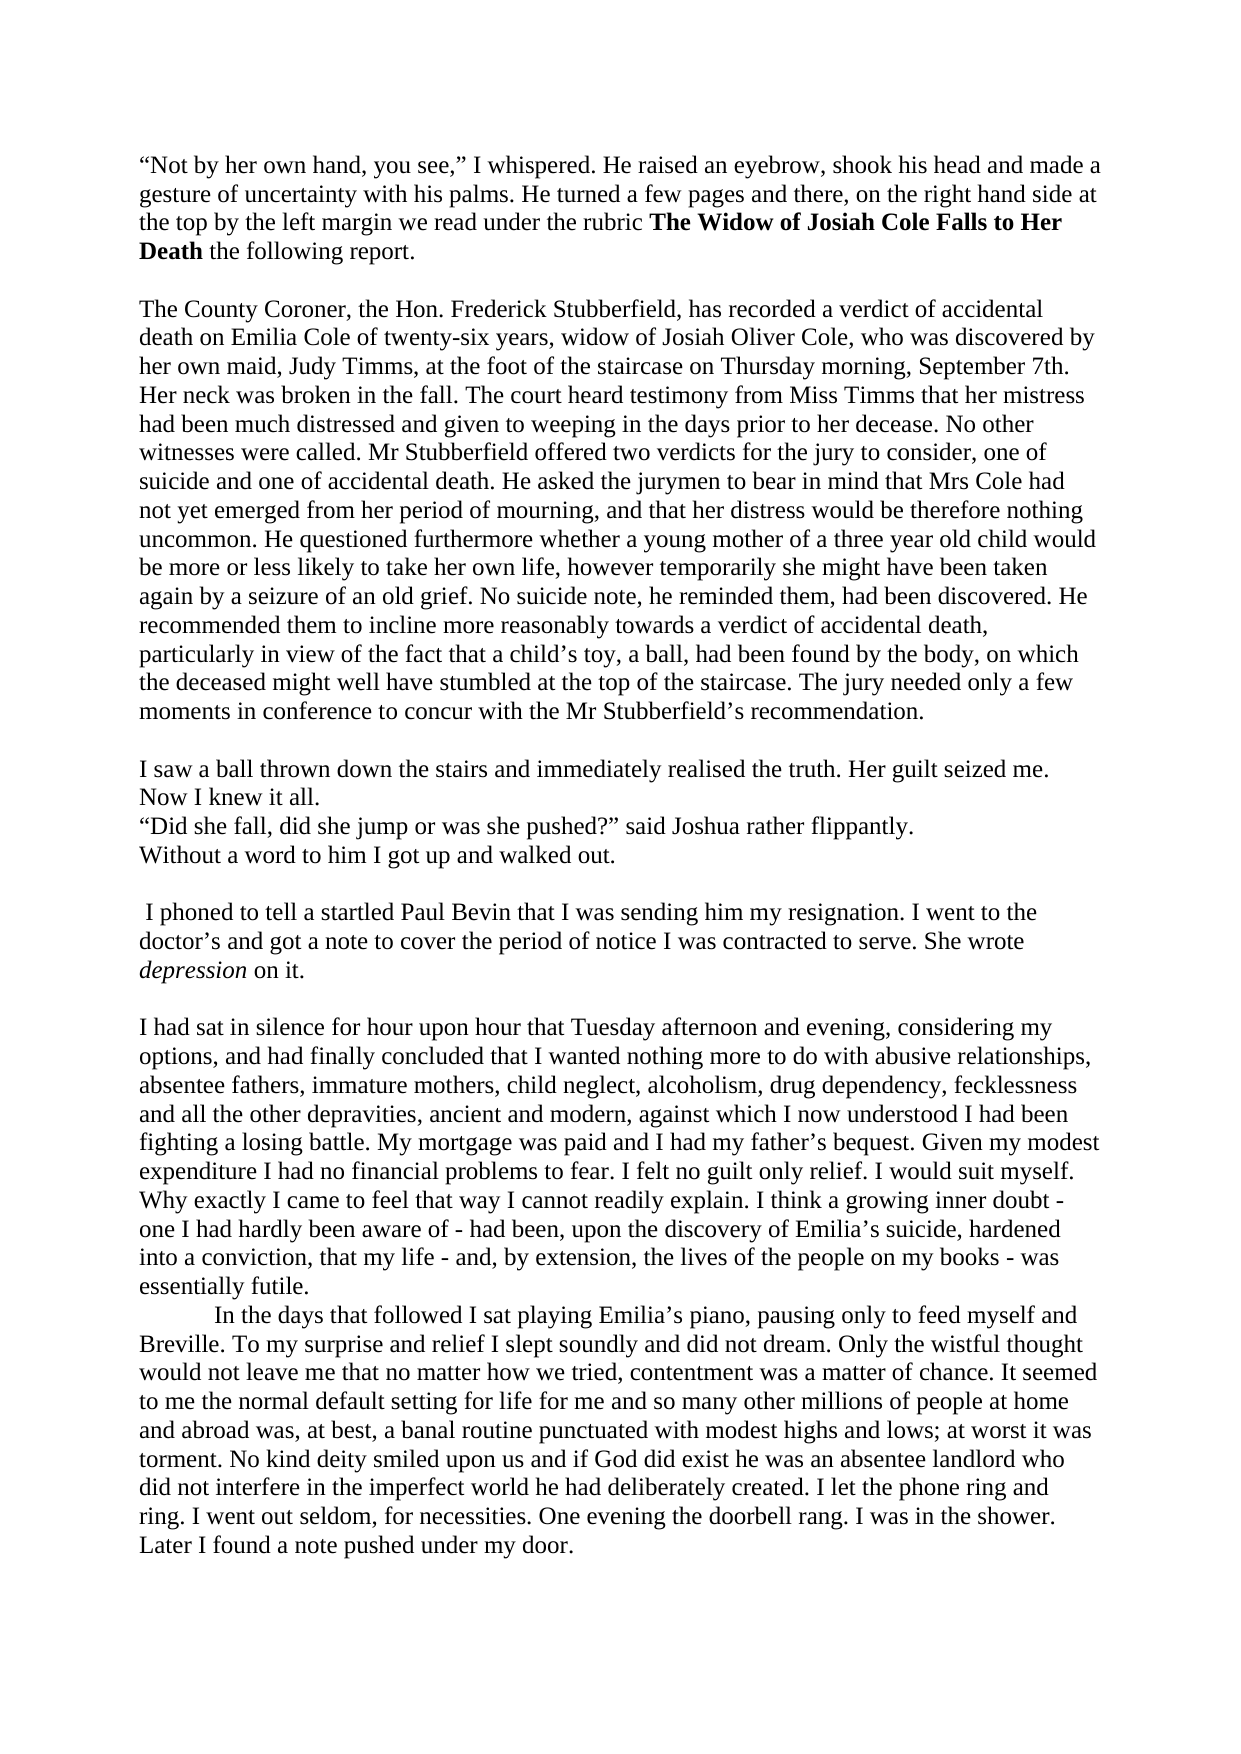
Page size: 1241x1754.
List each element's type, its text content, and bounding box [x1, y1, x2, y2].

text “Did she fall, did she jump or was she pushed?” said Joshua rather flippantly. [139, 811, 1101, 840]
text “Not by her own hand, you see,” I whispered. He raised an eyebrow, shook his head and made a gesture of uncertainty with his palms. He turned a few pages and there, on the right hand side at the top by the left margin we read under the rubric The Widow of Josiah Cole Falls to Her Death the following report. [139, 150, 1101, 265]
text I saw a ball thrown down the stairs and immediately realised the truth. Her guilt seized me. Now I knew it all. [139, 754, 1101, 811]
text I phoned to tell a startled Paul Bevin that I was sending him my resignation. I went to the doctor’s and got a note to cover the period of notice I was contracted to serve. She wrote depression on it. [139, 897, 1101, 984]
text The County Coroner, the Hon. Frederick Stubberfield, has recorded a verdict of accidental death on Emilia Cole of twenty-six years, widow of Josiah Oliver Cole, who was discovered by her own maid, Judy Timms, at the foot of the staircase on Thursday morning, September 7th. Her neck was broken in the fall. The court heard testimony from Miss Timms that her mistress had been much distressed and given to weeping in the days prior to her decease. No other witnesses were called. Mr Stubberfield offered two verdicts for the jury to consider, one of suicide and one of accidental death. He asked the jurymen to bear in mind that Mrs Cole had not yet emerged from her period of mourning, and that her distress would be therefore nothing uncommon. He questioned furthermore whether a young mother of a three year old child would be more or less likely to take her own life, however temporarily she might have been taken again by a seizure of an old grief. No suicide note, he reminded them, had been discovered. He recommended them to incline more reasonably towards a verdict of accidental death, particularly in view of the fact that a child’s toy, a ball, had been found by the body, on which the deceased might well have stumbled at the top of the staircase. The jury needed only a few moments in conference to concur with the Mr Stubberfield’s recommendation. [139, 294, 1101, 725]
text In the days that followed I sat playing Emilia’s piano, pausing only to feed myself and Breville. To my surprise and relief I slept soundly and did not dream. Only the wistful thought would not leave me that no matter how we tried, contentment was a matter of chance. It seemed to me the normal default setting for life for me and so many other millions of people at home and abroad was, at best, a banal routine punctuated with modest highs and lows; at worst it was torment. No kind deity smiled upon us and if God did exist he was an absentee landlord who did not interfere in the imperfect world he had deliberately created. I let the phone ring and ring. I went out seldom, for necessities. One evening the doorbell rang. I was in the shower. Later I found a note pushed under my door. [139, 1300, 1101, 1559]
text I had sat in silence for hour upon hour that Tuesday afternoon and evening, considering my options, and had finally concluded that I wanted nothing more to do with abusive relationships, absentee fathers, immature mothers, child neglect, alcoholism, drug dependency, fecklessness and all the other depravities, ancient and modern, against which I now understood I had been fighting a losing battle. My mortgage was paid and I had my father’s bequest. Given my modest expenditure I had no financial problems to fear. I felt no guilt only relief. I would suit myself. Why exactly I came to feel that way I cannot readily explain. I think a growing inner doubt - one I had hardly been aware of - had been, upon the discovery of Emilia’s suicide, hardened into a conviction, that my life - and, by extension, the lives of the people on my books - was essentially futile. [139, 1012, 1101, 1300]
text Without a word to him I got up and walked out. [139, 840, 1101, 869]
